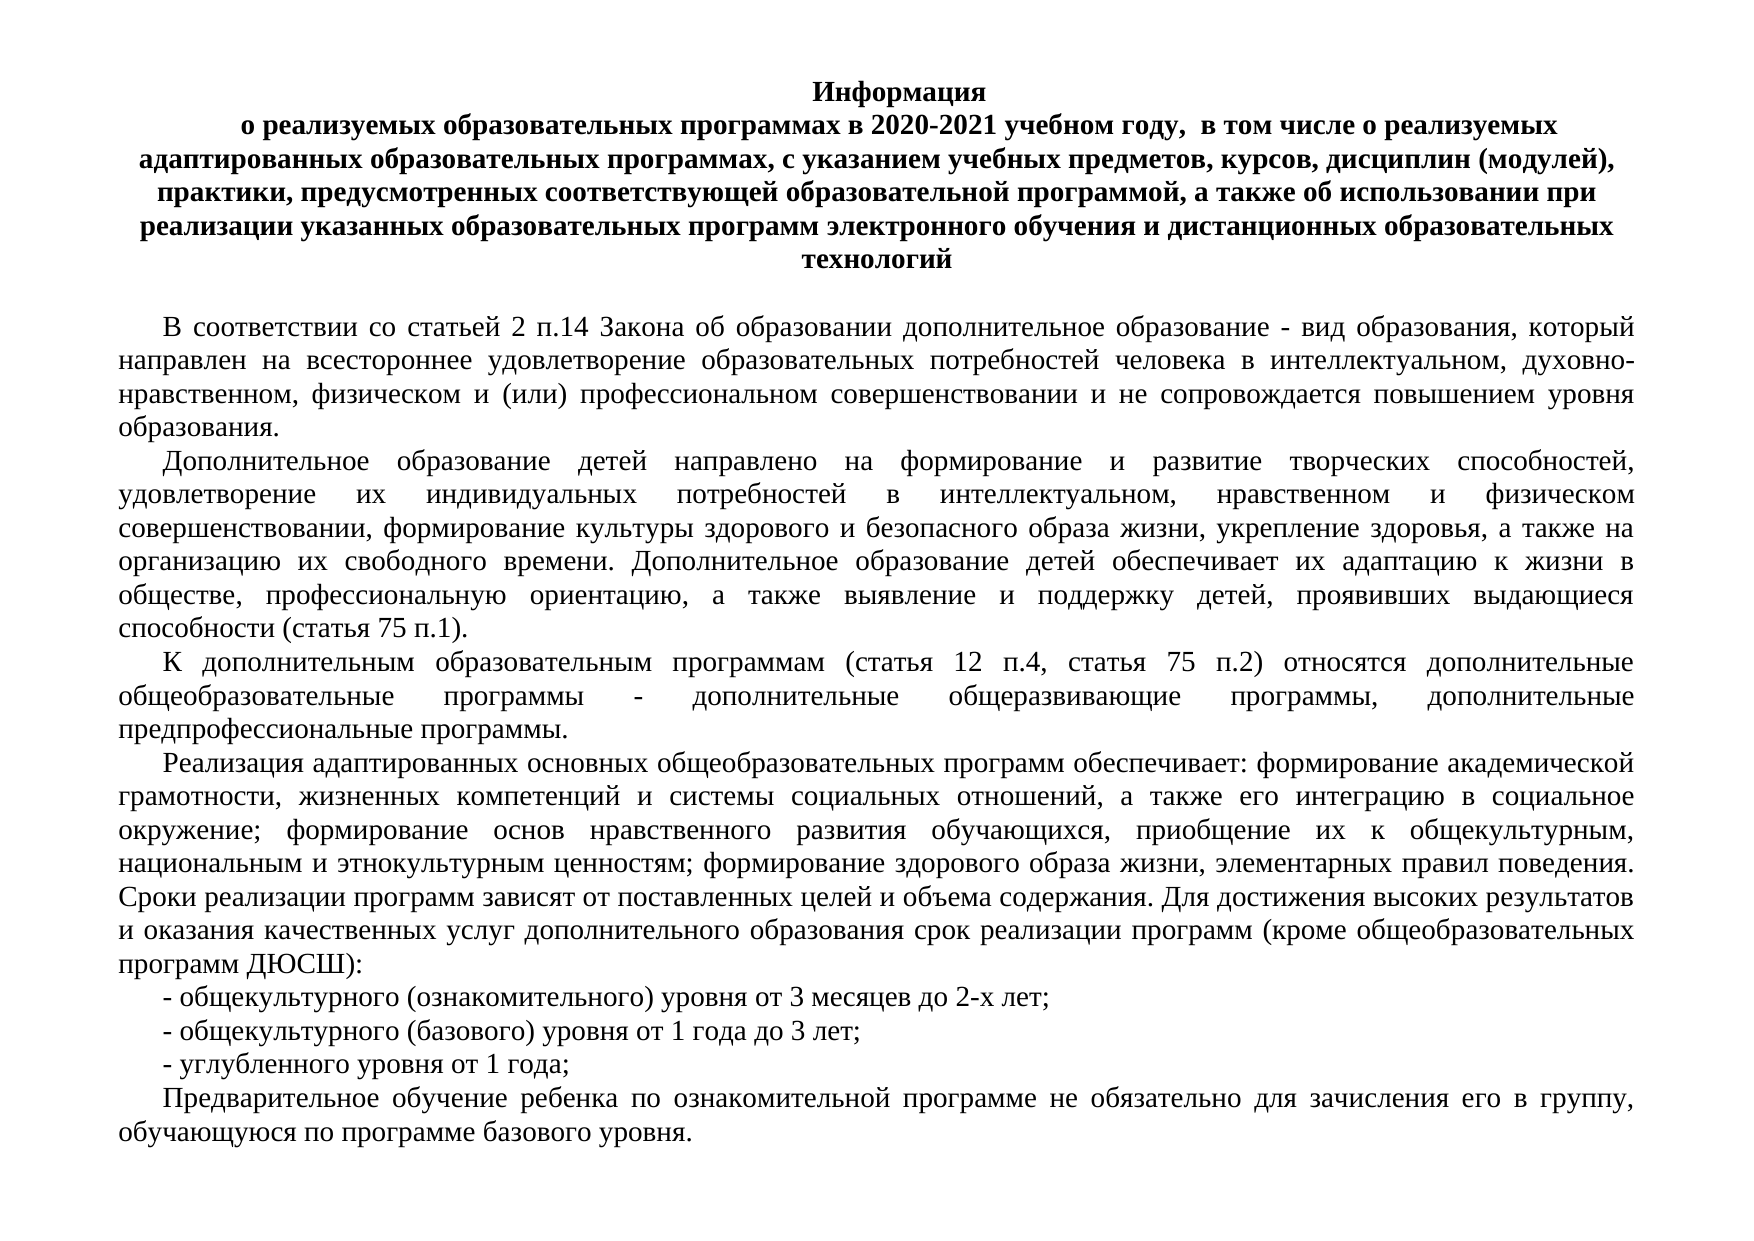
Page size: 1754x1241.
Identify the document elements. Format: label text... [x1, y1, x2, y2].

text Дополнительное образование детей направлено на формирование и развитие творческих способностей, удовлетворение их индивидуальных потребностей в интеллектуальном, нравственном и физическом совершенствовании, формирование культуры здорового и безопасного образа жизни, укрепление здоровья, а также на организацию их свободного времени. Дополнительное образование детей обеспечивает их адаптацию к жизни в обществе, профессиональную ориентацию, а также выявление и поддержку детей, проявивших выдающиеся способности (статья 75 п.1). [118, 443, 1636, 644]
text К дополнительным образовательным программам (статья 12 п.4, статья 75 п.2) относятся дополнительные общеобразовательные программы - дополнительные общеразвивающие программы, дополнительные предпрофессиональные программы. [118, 644, 1636, 745]
text Реализация адаптированных основных общеобразовательных программ обеспечивает: формирование академической грамотности, жизненных компетенций и системы социальных отношений, а также его интеграцию в социальное окружение; формирование основ нравственного развития обучающихся, приобщение их к общекультурным, национальным и этнокультурным ценностям; формирование здорового образа жизни, элементарных правил поведения. Сроки реализации программ зависят от поставленных целей и объема содержания. Для достижения высоких результатов и оказания качественных услуг дополнительного образования срок реализации программ (кроме общеобразовательных программ ДЮСШ): [118, 745, 1636, 979]
text - общекультурного (ознакомительного) уровня от 3 месяцев до 2-х лет; [118, 979, 1636, 1013]
text Информация [118, 74, 1636, 107]
text Предварительное обучение ребенка по ознакомительной программе не обязательно для зачисления его в группу, обучающуюся по программе базового уровня. [118, 1080, 1636, 1147]
text В соответствии со статьей 2 п.14 Закона об образовании дополнительное образование - вид образования, который направлен на всестороннее удовлетворение образовательных потребностей человека в интеллектуальном, духовно-нравственном, физическом и (или) профессиональном совершенствовании и не сопровождается повышением уровня образования. [118, 309, 1636, 443]
text о реализуемых образовательных программах в 2020-2021 учебном году, в том числе о реализуемых адаптированных образовательных программах, с указанием учебных предметов, курсов, дисциплин (модулей), практики, предусмотренных соответствующей образовательной программой, а также об использовании при реализации указанных образовательных программ электронного обучения и дистанционных образовательных технологий [118, 107, 1636, 275]
text - общекультурного (базового) уровня от 1 года до 3 лет; [118, 1013, 1636, 1047]
text - углубленного уровня от 1 года; [118, 1047, 1636, 1080]
